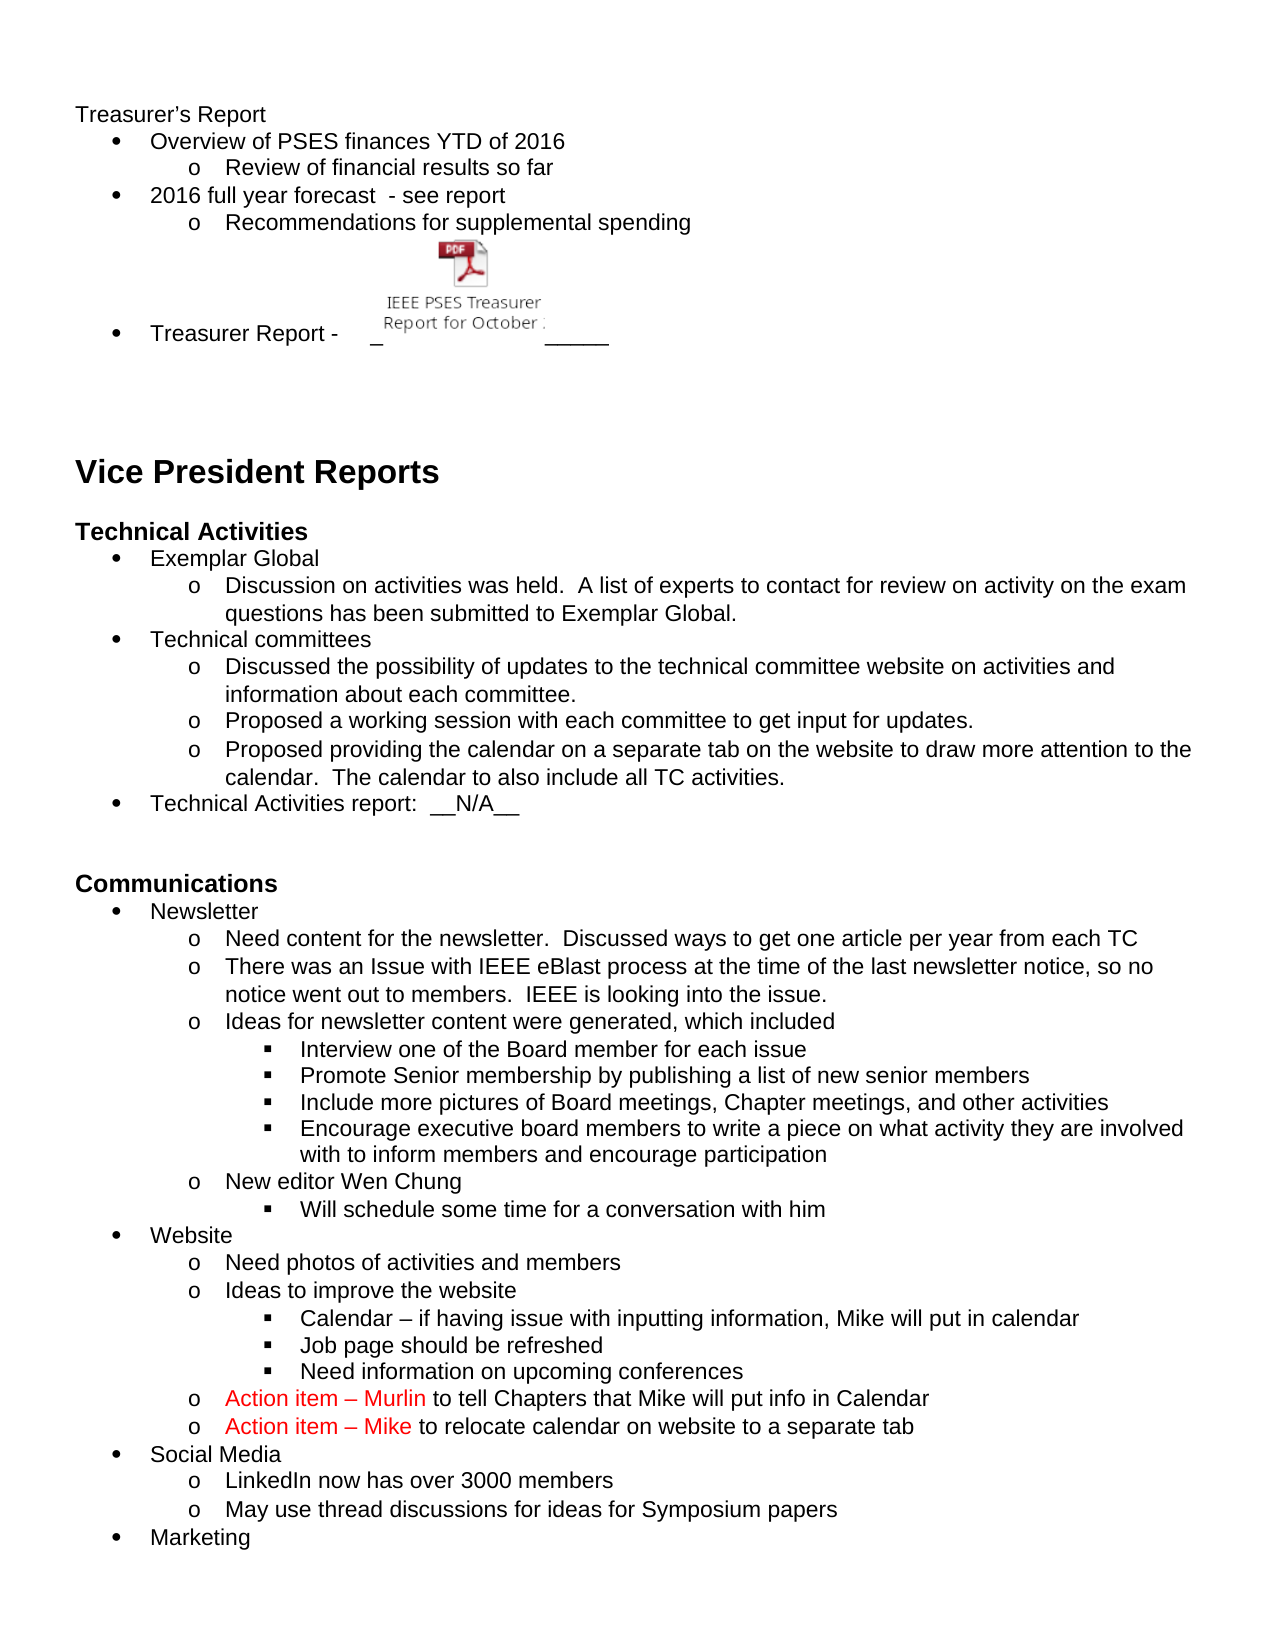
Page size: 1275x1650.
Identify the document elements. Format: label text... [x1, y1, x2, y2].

list Include more pictures of Board meetings, Chapter meetings, and other activities [262, 1089, 1200, 1115]
list Will schedule some time for a conversation with him [262, 1196, 1200, 1222]
list Discussed the possibility of updates to the technical committee website on activities and information about each committee. [187, 653, 1200, 707]
text Technical Activities [75, 517, 1200, 545]
list Interview one of the Board member for each issue [262, 1036, 1200, 1062]
list Ideas to improve the website [187, 1277, 1200, 1305]
list LinkedIn now has over 3000 members [187, 1467, 1200, 1496]
list Need content for the newsletter. Discussed ways to get one article per year from each TC [187, 924, 1200, 953]
list Recommendations for supplemental spending [187, 209, 1200, 237]
list Website [112, 1222, 1200, 1249]
list Encourage executive board members to write a piece on what activity they are involved with to inform members and encourage participation [262, 1115, 1200, 1168]
list Job page should be refreshed [262, 1332, 1200, 1358]
list Action item – Murlin to tell Chapters that Mike will put info in Calendar [187, 1384, 1200, 1413]
list Calendar – if having issue with inputting information, Mike will put in calendar [262, 1305, 1200, 1332]
list Overview of PSES finances YTD of 2016 [112, 128, 1200, 154]
list Discussion on activities was held. A list of experts to contact for review on activity on the exam questions has been submitted to Exemplar Global. [187, 572, 1200, 626]
text Treasurer’s Report [75, 101, 1200, 128]
text Vice President Reports [75, 452, 1200, 490]
list Need information on upcoming conferences [262, 1358, 1200, 1384]
list Proposed providing the calendar on a separate tab on the website to draw more attention to the calendar. The calendar to also include all TC activities. [187, 736, 1200, 790]
list New editor Wen Chung [187, 1168, 1200, 1196]
list Treasurer Report - ______ [112, 237, 1200, 346]
list Technical committees [112, 626, 1200, 653]
list Promote Senior membership by publishing a list of new senior members [262, 1062, 1200, 1089]
list Exemplar Global [112, 545, 1200, 572]
list May use thread discussions for ideas for Symposium papers [187, 1496, 1200, 1524]
list Action item – Mike to relocate calendar on website to a separate tab [187, 1413, 1200, 1441]
list Ideas for newsletter content were generated, which included [187, 1008, 1200, 1036]
list Technical Activities report: __N/A__ [112, 790, 1200, 817]
list Need photos of activities and members [187, 1249, 1200, 1277]
list There was an Issue with IEEE eBlast process at the time of the last newsletter notice, so no notice went out to members. IEEE is looking into the issue. [187, 953, 1200, 1008]
text Communications [75, 869, 1200, 898]
list Marketing [112, 1524, 1200, 1551]
list Social Media [112, 1441, 1200, 1467]
list Review of financial results so far [187, 154, 1200, 182]
list Proposed a working session with each committee to get input for updates. [187, 707, 1200, 736]
list 2016 full year forecast - see report [112, 182, 1200, 209]
list Newsletter [112, 898, 1200, 924]
